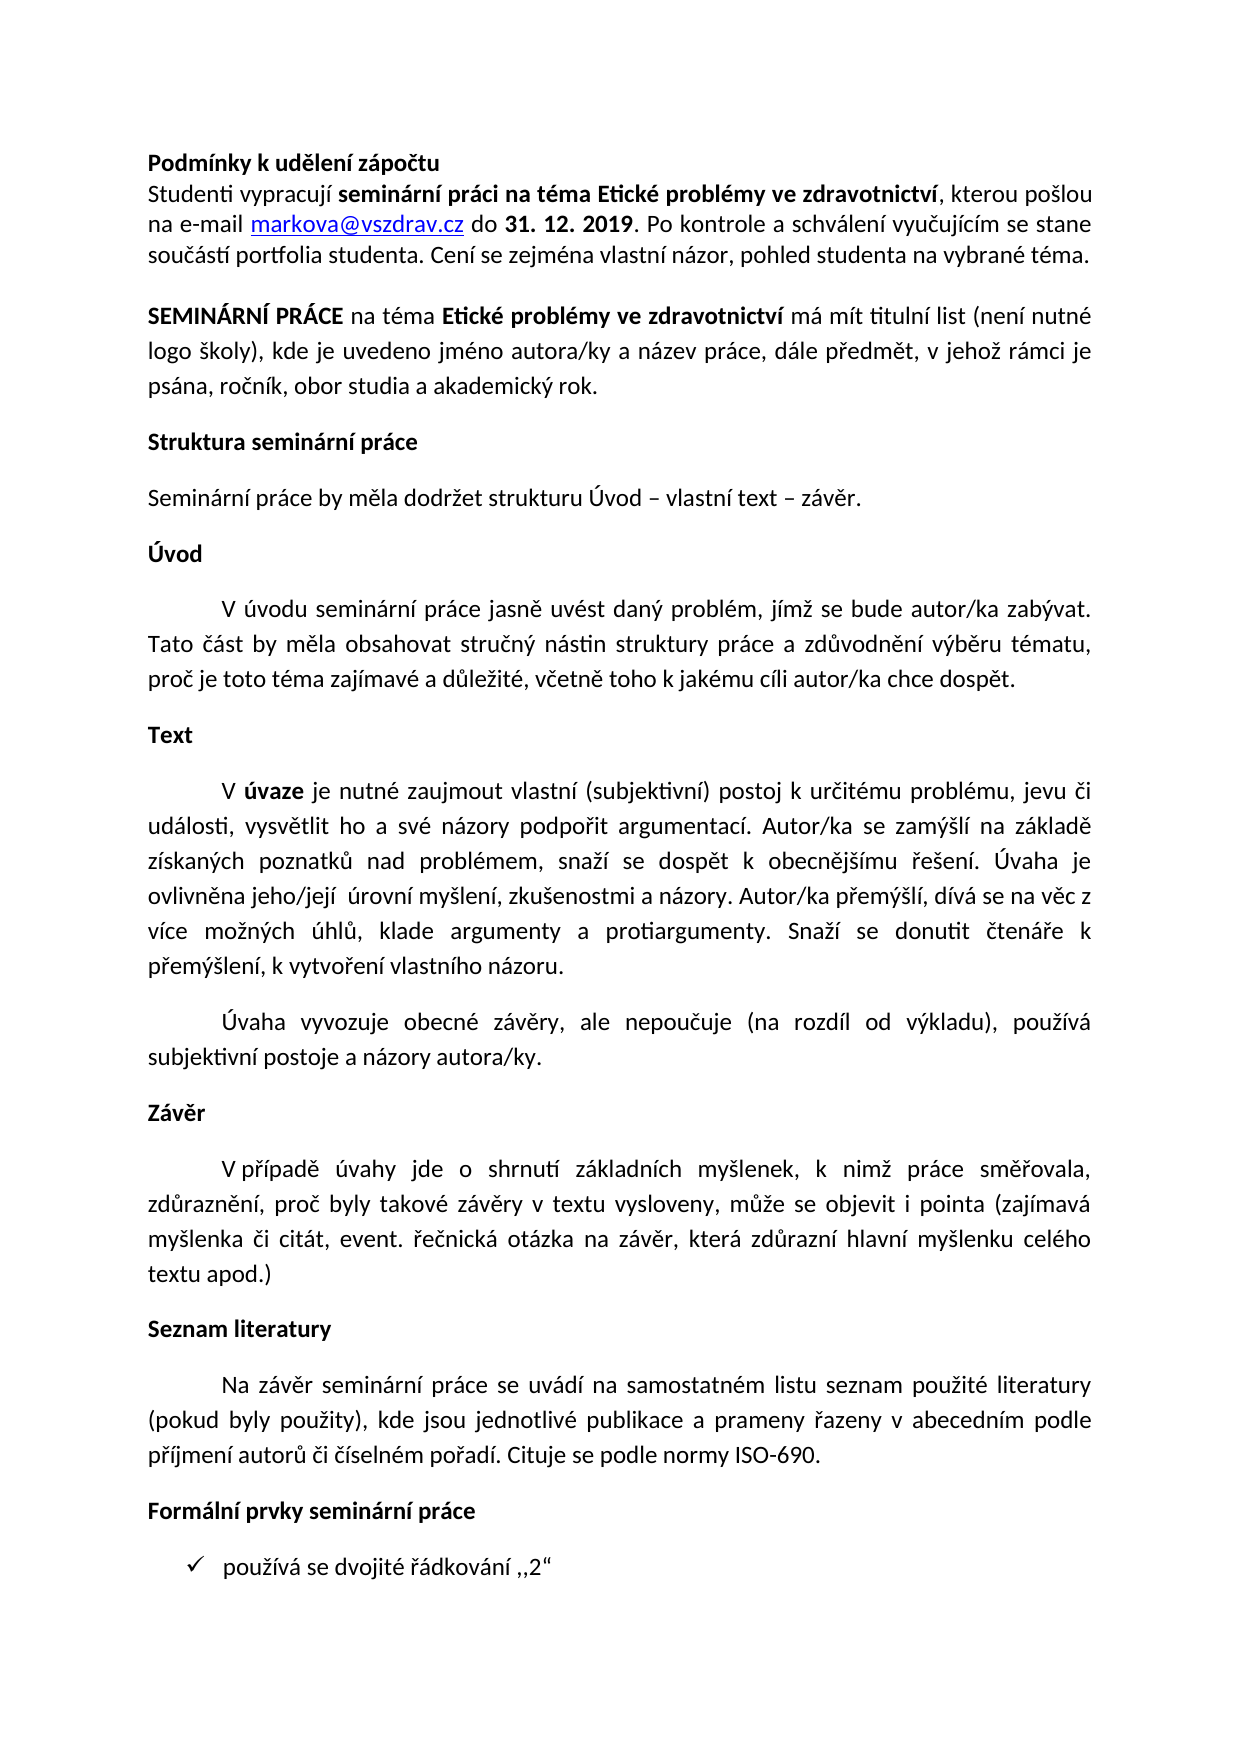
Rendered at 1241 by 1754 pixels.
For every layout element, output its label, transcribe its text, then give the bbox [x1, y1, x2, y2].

text V případě úvahy jde o shrnutí základních myšlenek, k nimž práce směřovala, zdůraznění, proč byly takové závěry v textu vysloveny, může se objevit i pointa (zajímavá myšlenka či citát, event. řečnická otázka na závěr, která zdůrazní hlavní myšlenku celého textu apod.) [148, 1153, 1093, 1288]
text Formální prvky seminární práce [148, 1495, 1093, 1526]
text Na závěr seminární práce se uvádí na samostatném listu seznam použité literatury (pokud byly použity), kde jsou jednotlivé publikace a prameny řazeny v abecedním podle příjmení autorů či číselném pořadí. Cituje se podle normy ISO-690. [148, 1369, 1093, 1470]
text SEMINÁRNÍ PRÁCE na téma Etické problémy ve zdravotnictví má mít titulní list (není nutné logo školy), kde je uvedeno jméno autora/ky a název práce, dále předmět, v jehož rámci je psána, ročník, obor studia a akademický rok. [148, 300, 1093, 401]
text Text [148, 719, 1093, 750]
text Úvaha vyvozuje obecné závěry, ale nepoučuje (na rozdíl od výkladu), používá subjektivní postoje a názory autora/ky. [148, 1006, 1093, 1072]
list používá se dvojité řádkování ,,2“ [185, 1551, 1093, 1582]
text V úvodu seminární práce jasně uvést daný problém, jímž se bude autor/ka zabývat. Tato část by měla obsahovat stručný nástin struktury práce a zdůvodnění výběru tématu, proč je toto téma zajímavé a důležité, včetně toho k jakému cíli autor/ka chce dospět. [148, 593, 1093, 694]
text Úvod [148, 538, 1093, 568]
text Struktura seminární práce [148, 426, 1093, 457]
text Seznam literatury [148, 1313, 1093, 1344]
text V úvaze je nutné zaujmout vlastní (subjektivní) postoj k určitému problému, jevu či události, vysvětlit ho a své názory podpořit argumentací. Autor/ka se zamýšlí na základě získaných poznatků nad problémem, snaží se dospět k obecnějšímu řešení. Úvaha je ovlivněna jeho/její úrovní myšlení, zkušenostmi a názory. Autor/ka přemýšlí, dívá se na věc z více možných úhlů, klade argumenty a protiargumenty. Snaží se donutit čtenáře k přemýšlení, k vytvoření vlastního názoru. [148, 775, 1093, 981]
text Závěr [148, 1097, 1093, 1127]
text Seminární práce by měla dodržet strukturu Úvod – vlastní text – závěr. [148, 482, 1093, 512]
text Podmínky k udělení zápočtu [148, 148, 1093, 178]
text Studenti vypracují seminární práci na téma Etické problémy ve zdravotnictví, kterou pošlou na e-mail markova@vszdrav.cz do 31. 12. 2019. Po kontrole a schválení vyučujícím se stane součástí portfolia studenta. Cení se zejména vlastní názor, pohled studenta na vybrané téma. [148, 178, 1093, 270]
